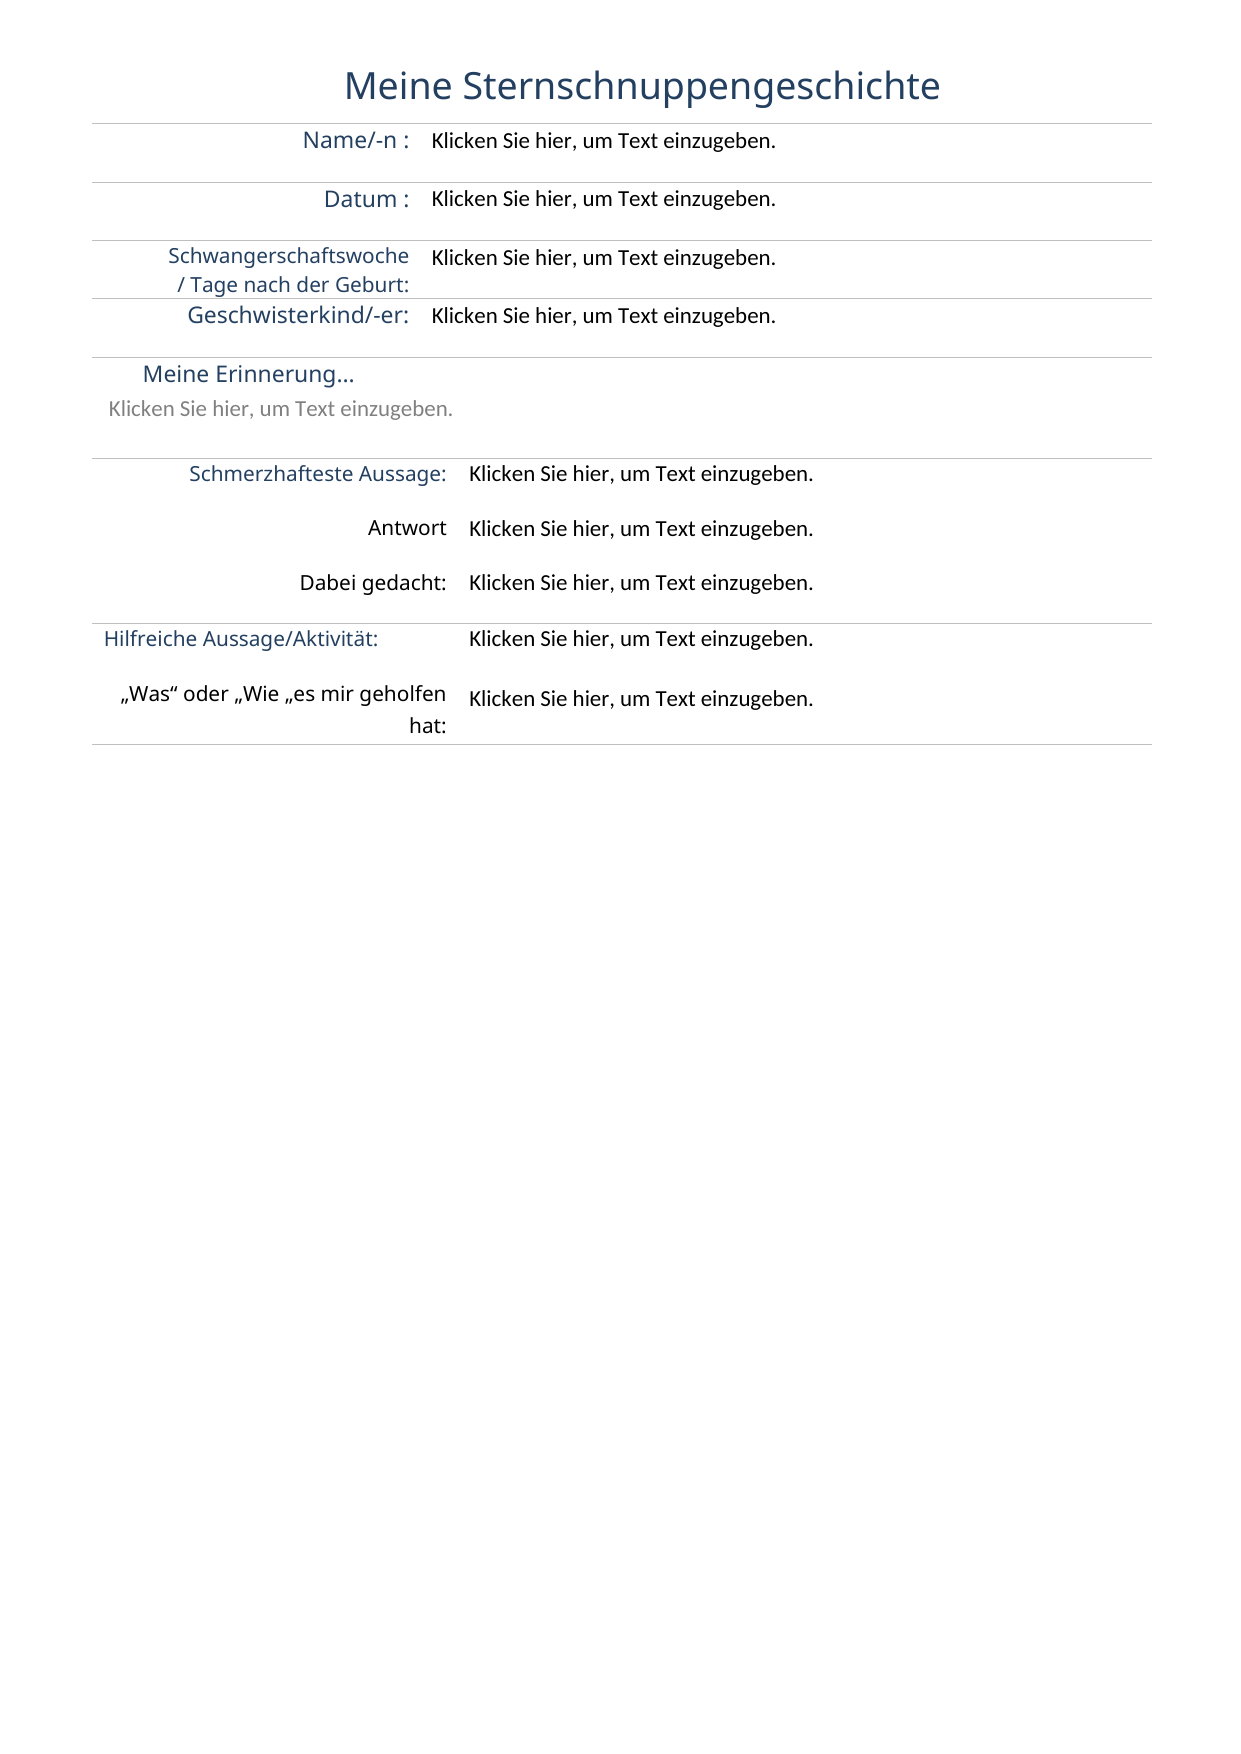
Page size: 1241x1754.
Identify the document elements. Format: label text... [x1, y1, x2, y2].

table_cell Geschwisterkind/-er: [92, 299, 420, 357]
table_cell Schmerzhafteste Aussage: [92, 459, 458, 513]
table_cell Schwangerschaftswoche / Tage nach der Geburt: [92, 241, 420, 298]
table_cell Antwort [92, 514, 458, 568]
table_cell Hilfreiche Aussage/Aktivität: [92, 624, 458, 679]
table_cell Dabei gedacht: [92, 568, 458, 623]
table_header Name/-n : [92, 124, 420, 182]
table_cell Datum : [92, 183, 420, 240]
table_cell „Was“ oder „Wie „es mir geholfen hat: [92, 679, 458, 743]
table_cell Meine Erinnerung… [92, 358, 1152, 458]
